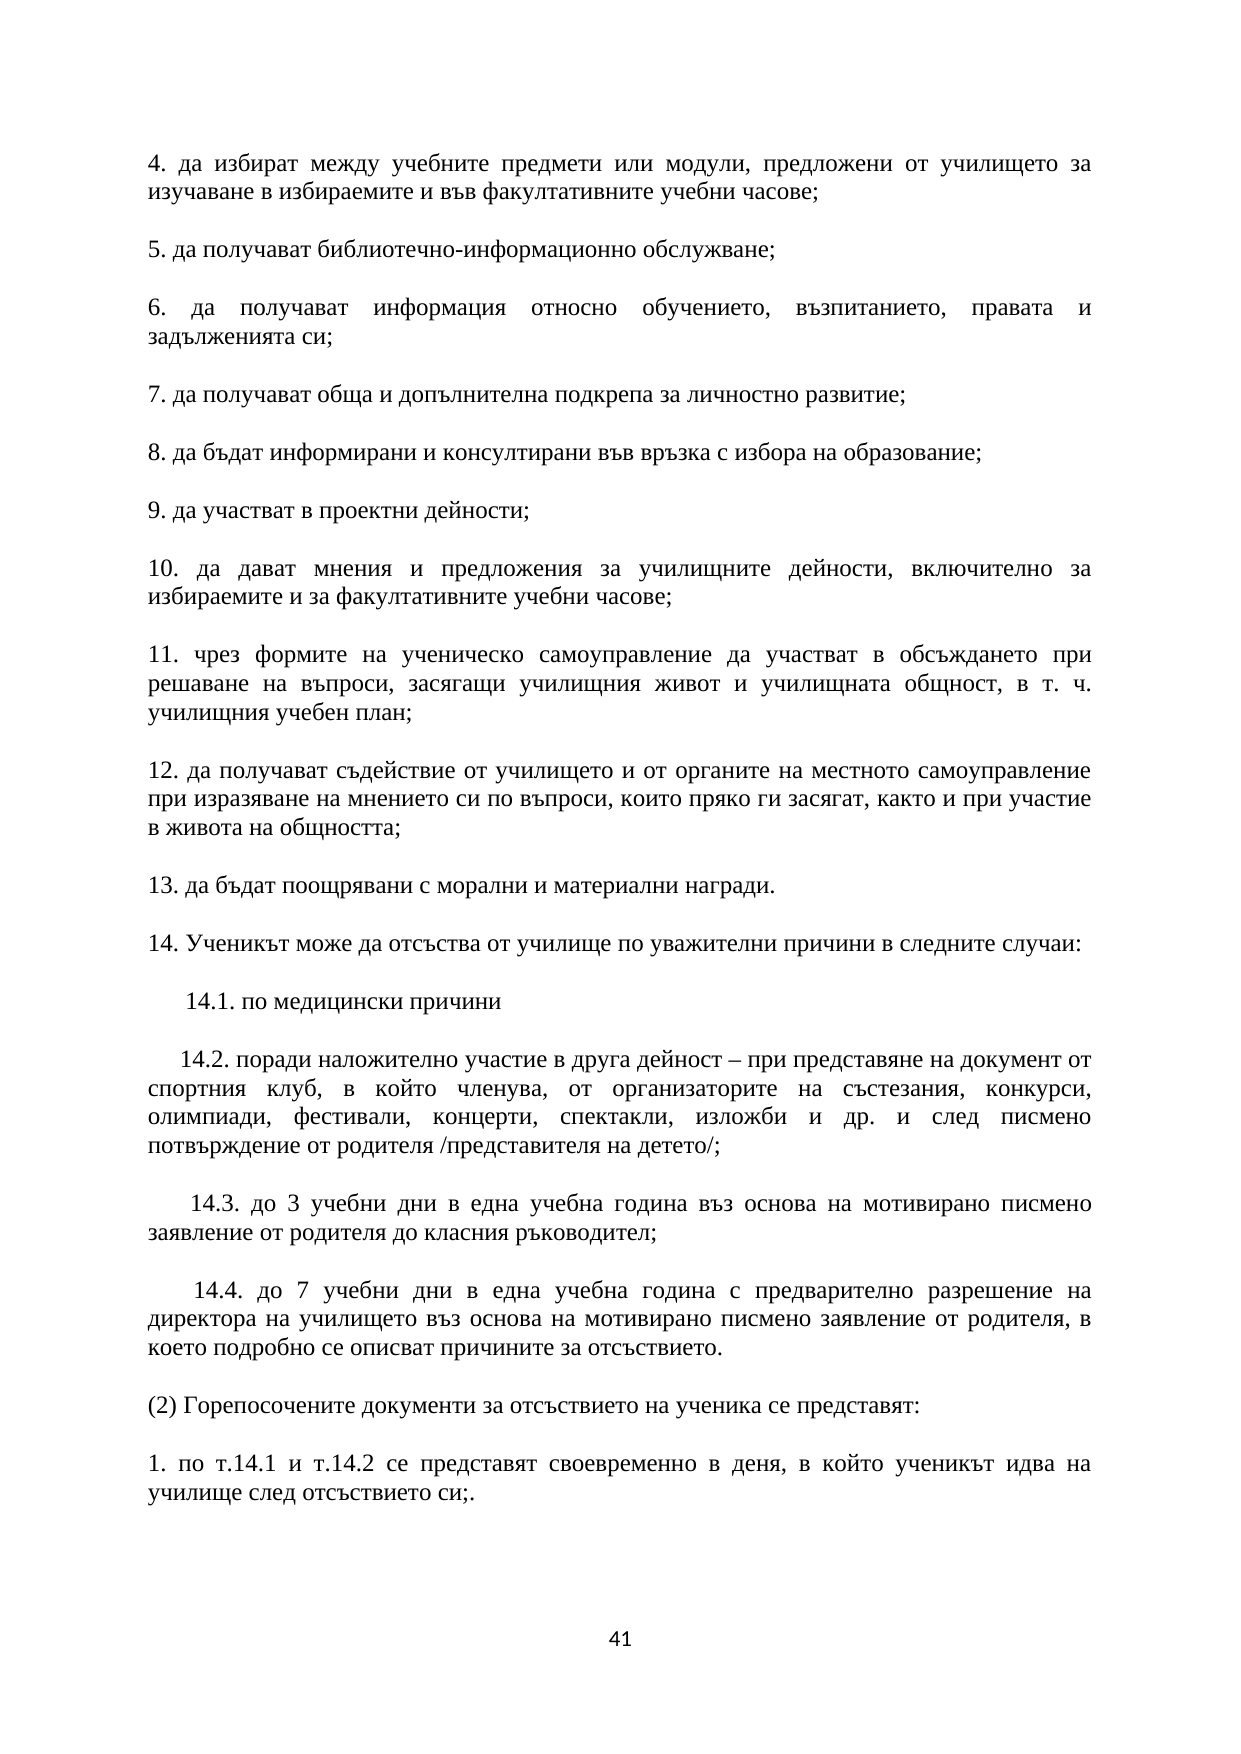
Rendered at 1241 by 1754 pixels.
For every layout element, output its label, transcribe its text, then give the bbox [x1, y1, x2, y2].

text 10. да дават мнения и предложения за училищните дейности, включително за избираемите и за факултативните учебни часове; [148, 553, 1093, 610]
text 11. чрез формите на ученическо самоуправление да участват в обсъждането при решаване на въпроси, засягащи училищния живот и училищната общност, в т. ч. училищния учебен план; [148, 639, 1093, 726]
text 13. да бъдат поощрявани с морални и материални награди. [148, 870, 1093, 899]
text 14.3. до 3 учебни дни в една учебна година въз основа на мотивирано писмено заявление от родителя до класния ръководител; [148, 1188, 1093, 1246]
text 5. да получават библиотечно-информационно обслужване; [148, 234, 1093, 263]
text 14.2. поради наложително участие в друга дейност – при представяне на документ от спортния клуб, в който членува, от организаторите на състезания, конкурси, олимпиади, фестивали, концерти, спектакли, изложби и др. и след писмено потвърждение от родителя /представителя на детето/; [148, 1044, 1093, 1159]
text 14.1. по медицински причини [148, 986, 1093, 1015]
text (2) Горепосочените документи за отсъствието на ученика се представят: [148, 1390, 1093, 1419]
text 14. Ученикът може да отсъства от училище по уважителни причини в следните случаи: [148, 928, 1093, 957]
text 1. по т.14.1 и т.14.2 се представят своевременно в деня, в който ученикът идва на училище след отсъствието си;. [148, 1448, 1093, 1506]
text 14.4. до 7 учебни дни в една учебна година с предварително разрешение на директора на училището въз основа на мотивирано писмено заявление от родителя, в което подробно се описват причините за отсъствието. [148, 1275, 1093, 1361]
text 8. да бъдат информирани и консултирани във връзка с избора на образование; [148, 437, 1093, 466]
text 7. да получават обща и допълнителна подкрепа за личностно развитие; [148, 379, 1093, 408]
text 4. да избират между учебните предмети или модули, предложени от училището за изучаване в избираемите и във факултативните учебни часове; [148, 148, 1093, 205]
text 9. да участват в проектни дейности; [148, 495, 1093, 523]
text 12. да получават съдействие от училището и от органите на местното самоуправление при изразяване на мнението си по въпроси, които пряко ги засягат, както и при участие в живота на общността; [148, 755, 1093, 841]
text 6. да получават информация относно обучението, възпитанието, правата и задълженията си; [148, 292, 1093, 350]
